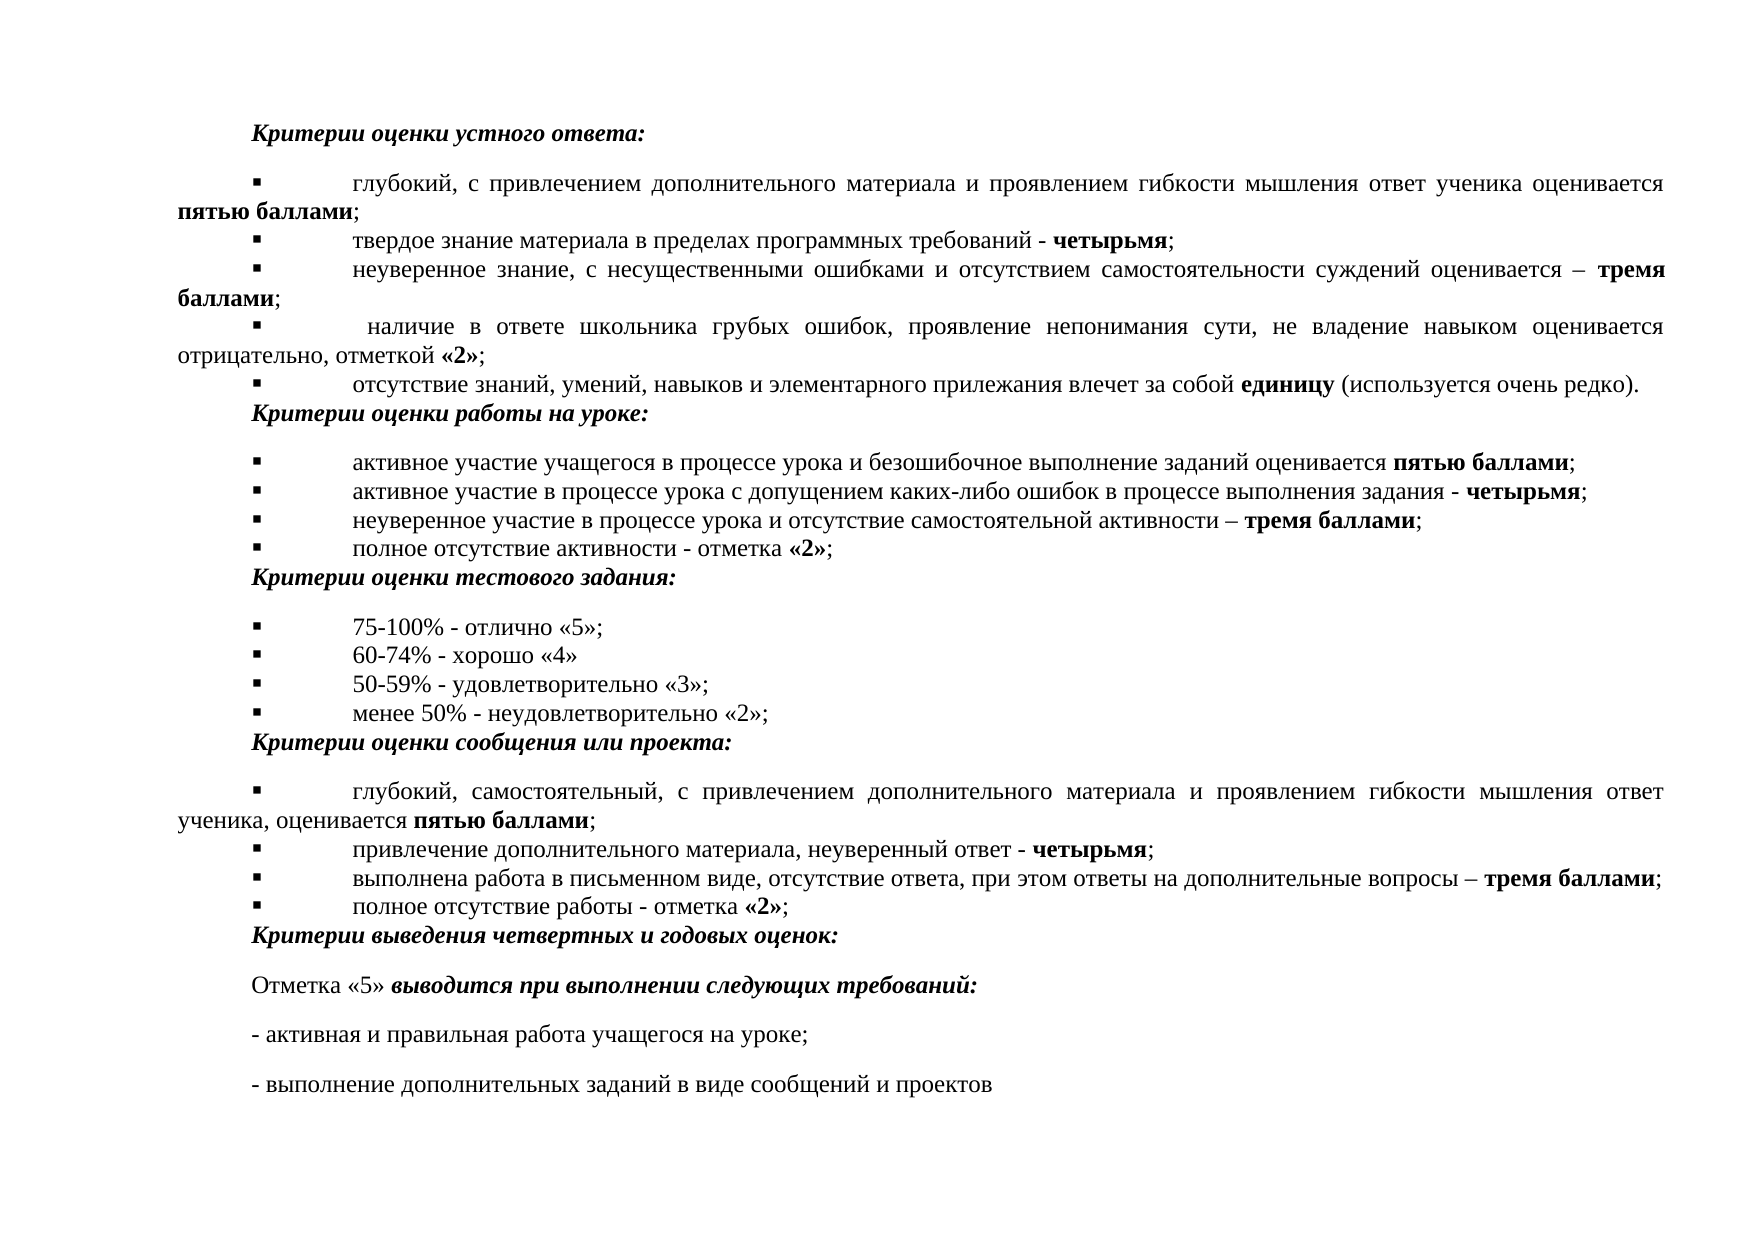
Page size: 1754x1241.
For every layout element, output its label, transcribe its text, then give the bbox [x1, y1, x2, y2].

list привлечение дополнительного материала, неуверенный ответ - четырьмя; [177, 834, 1665, 863]
list полное отсутствие работы - отметка «2»; [177, 891, 1665, 920]
text Отметка «5» выводится при выполнении следующих требований: [177, 970, 1665, 998]
text - выполнение дополнительных заданий в виде сообщений и проектов [177, 1069, 1665, 1098]
list полное отсутствие активности - отметка «2»; [177, 533, 1665, 562]
list 50-59% - удовлетворительно «3»; [177, 669, 1665, 698]
list глубокий, самостоятельный, с привлечением дополнительного материала и проявлением гибкости мышления ответ ученика, оценивается пятью баллами; [177, 776, 1665, 834]
list отсутствие знаний, умений, навыков и элементарного прилежания влечет за собой единицу (используется очень редко). [177, 369, 1665, 398]
list активное участие учащегося в процессе урока и безошибочное выполнение заданий оценивается пятью баллами; [177, 447, 1665, 476]
text Критерии выведения четвертных и годовых оценок: [177, 920, 1665, 949]
text Критерии оценки работы на уроке: [177, 398, 1665, 426]
list неуверенное знание, с несущественными ошибками и отсутствием самостоятельности суждений оценивается – тремя баллами; [177, 254, 1665, 311]
list активное участие в процессе урока с допущением каких-либо ошибок в процессе выполнения задания - четырьмя; [177, 476, 1665, 505]
list наличие в ответе школьника грубых ошибок, проявление непонимания сути, не владение навыком оценивается отрицательно, отметкой «2»; [177, 311, 1665, 369]
list выполнена работа в письменном виде, отсутствие ответа, при этом ответы на дополнительные вопросы – тремя баллами; [177, 863, 1665, 891]
text - активная и правильная работа учащегося на уроке; [177, 1019, 1665, 1048]
list твердое знание материала в пределах программных требований - четырьмя; [177, 225, 1665, 254]
list глубокий, с привлечением дополнительного материала и проявлением гибкости мышления ответ ученика оценивается пятью баллами; [177, 168, 1665, 225]
list 75-100% - отлично «5»; [177, 612, 1665, 641]
list менее 50% - неудовлетворительно «2»; [177, 698, 1665, 727]
list неуверенное участие в процессе урока и отсутствие самостоятельной активности – тремя баллами; [177, 505, 1665, 533]
text Критерии оценки устного ответа: [177, 118, 1665, 147]
list 60-74% - хорошо «4» [177, 641, 1665, 669]
text Критерии оценки тестового задания: [177, 562, 1665, 591]
text Критерии оценки сообщения или проекта: [177, 727, 1665, 756]
